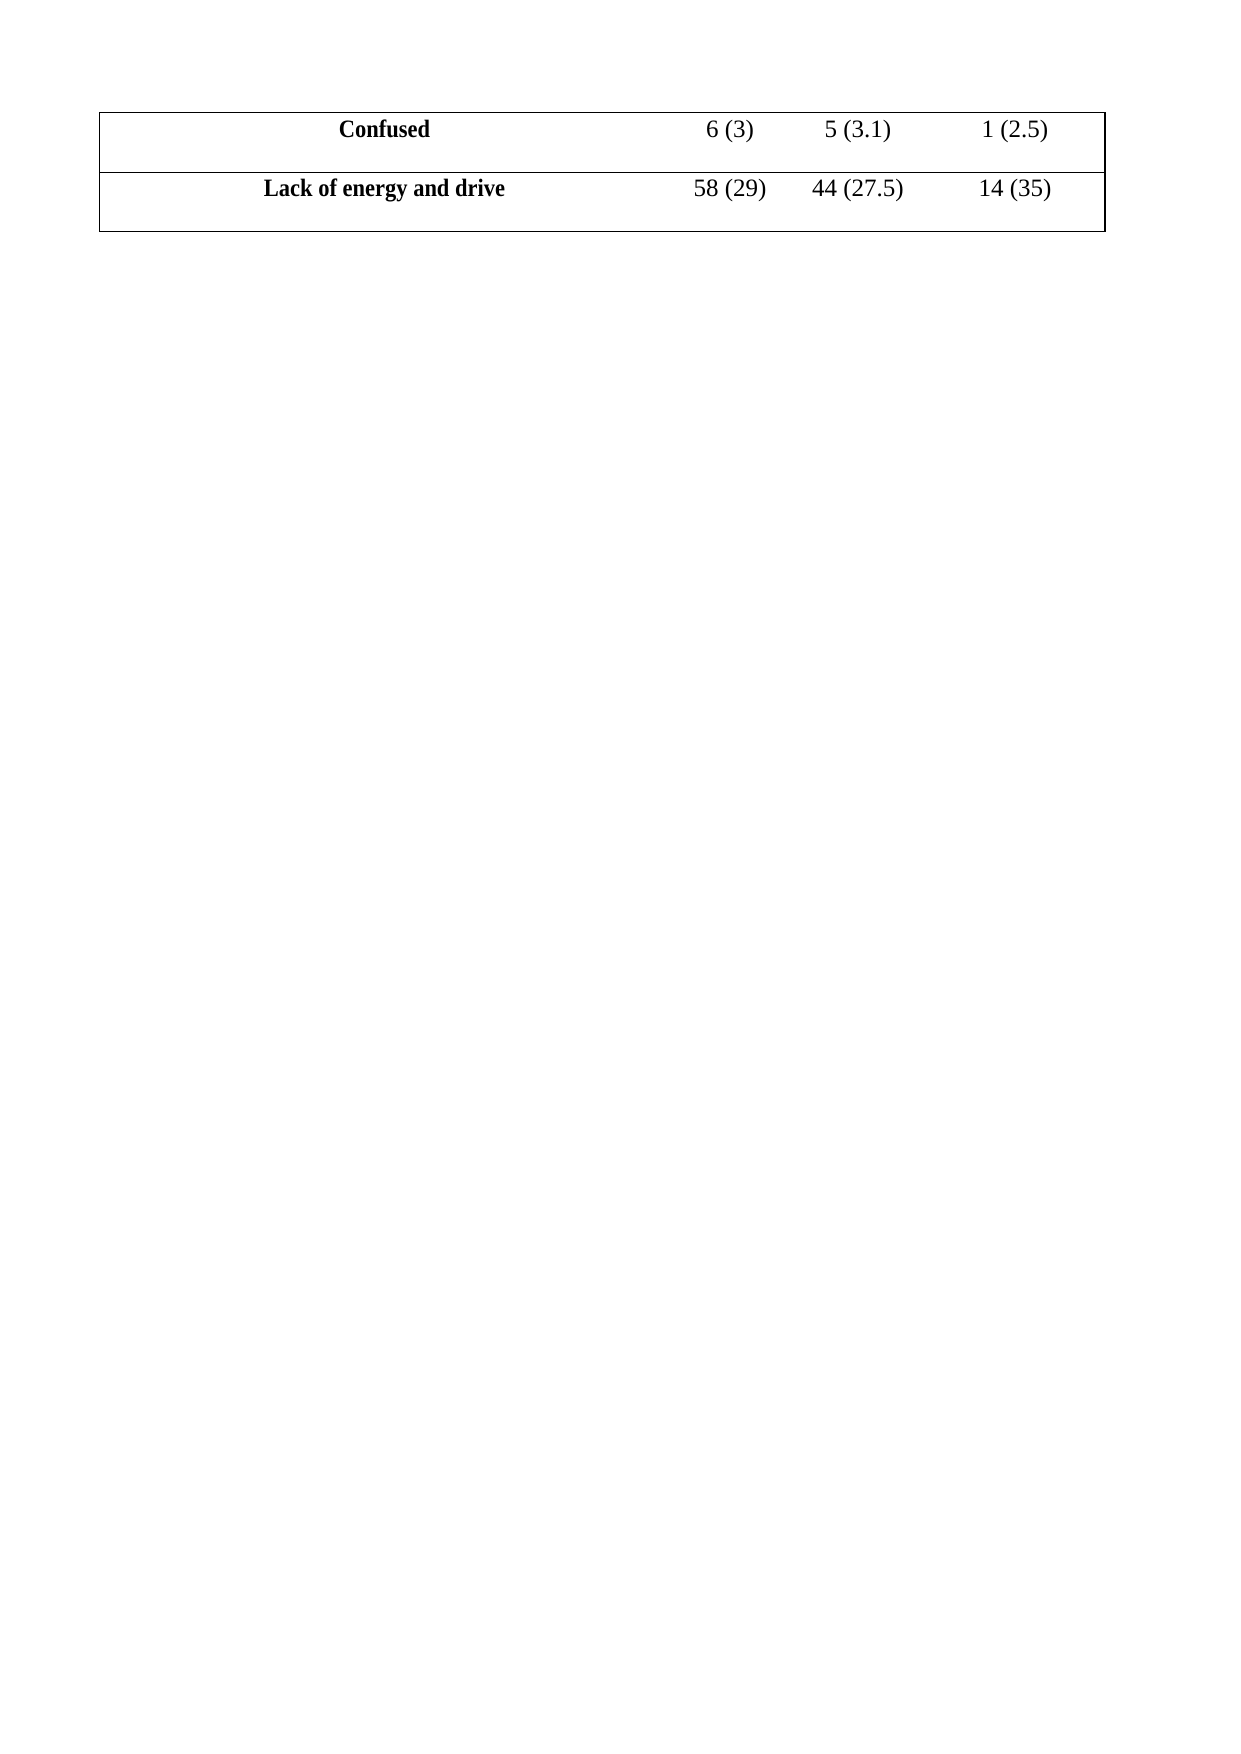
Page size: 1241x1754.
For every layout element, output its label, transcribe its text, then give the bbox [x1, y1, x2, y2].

table_cell 44 (27.5) [791, 173, 924, 231]
table_cell Lack of energy and drive [100, 173, 669, 231]
table_cell Confused [100, 113, 669, 172]
table_cell 6 (3) [669, 113, 791, 172]
table_cell 14 (35) [925, 173, 1104, 231]
table_cell 58 (29) [669, 173, 791, 231]
table_cell 1 (2.5) [925, 113, 1104, 172]
table_cell 5 (3.1) [791, 113, 924, 172]
